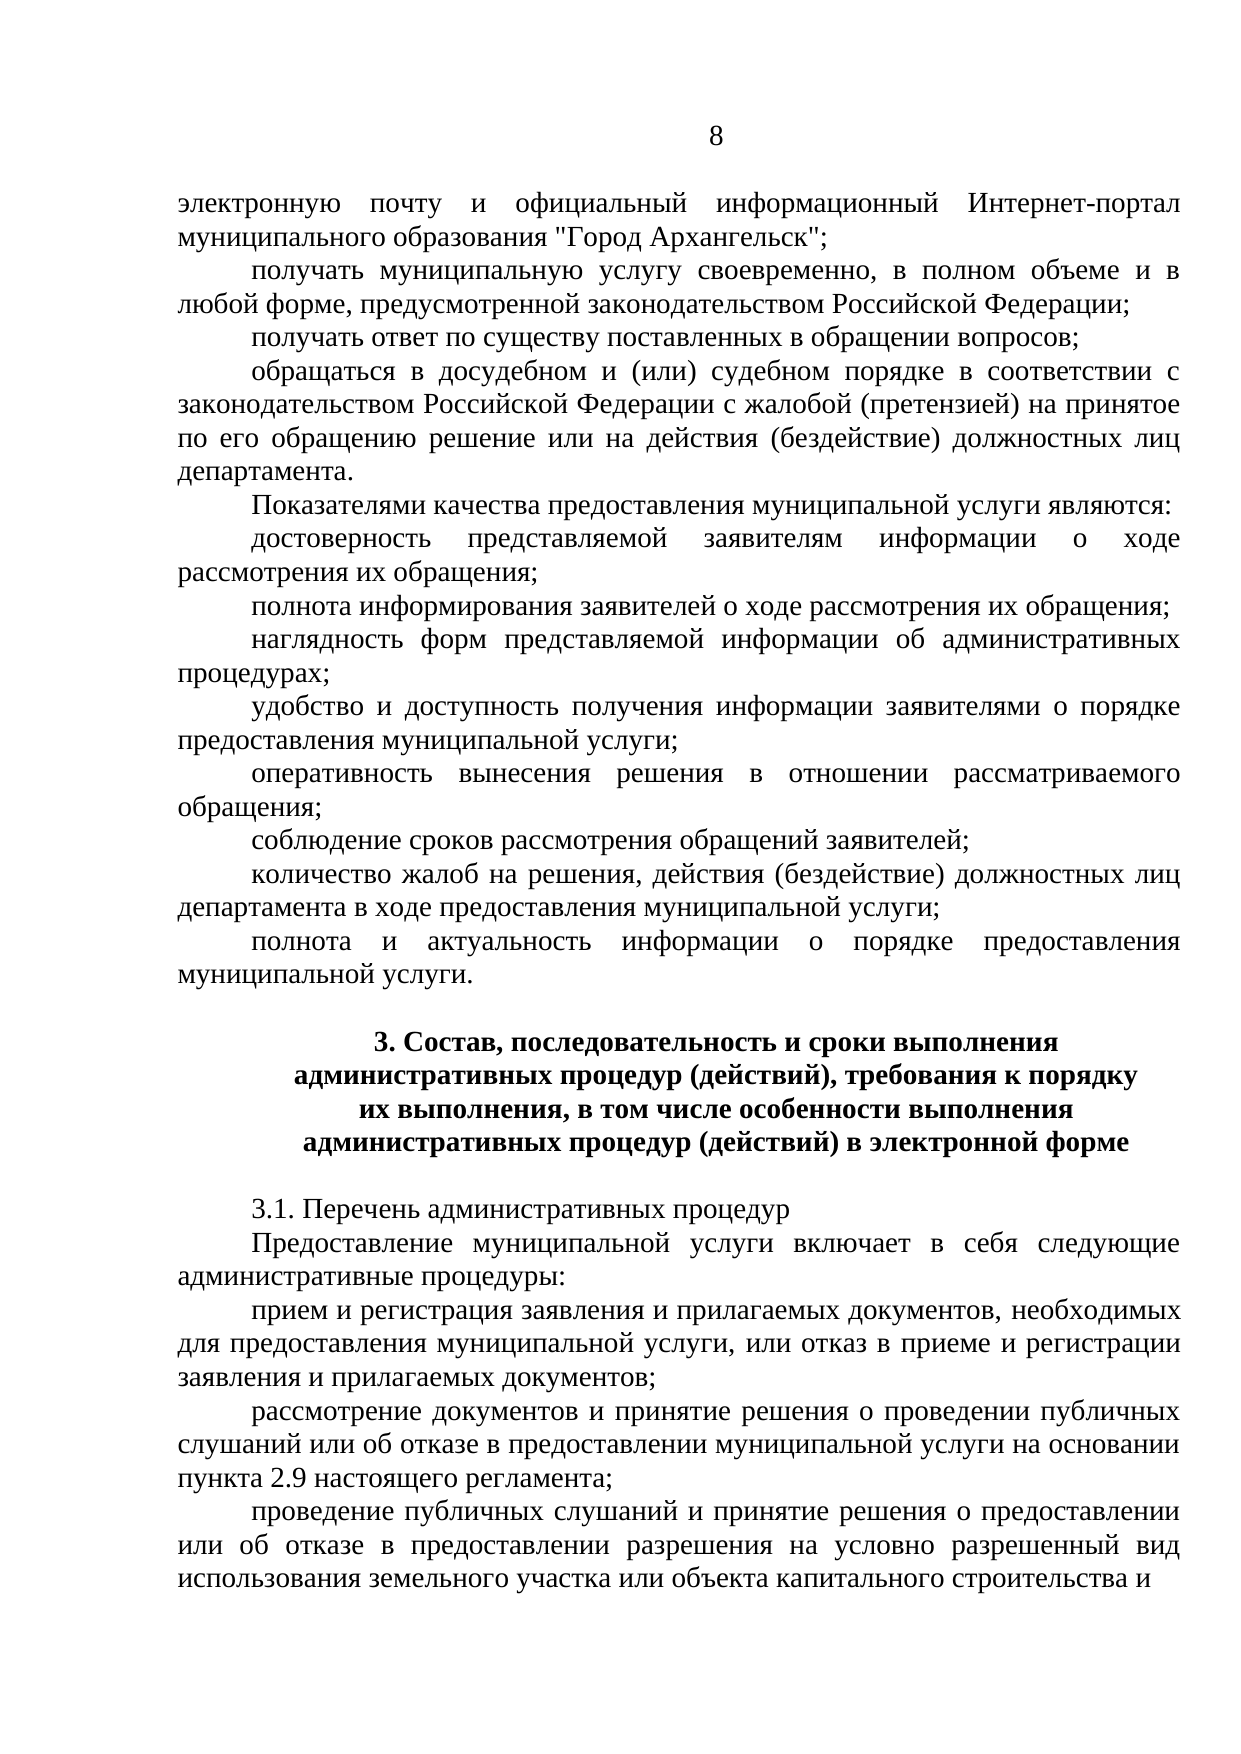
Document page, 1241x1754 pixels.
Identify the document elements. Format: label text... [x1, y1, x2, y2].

text 3.1. Перечень административных процедур [177, 1191, 1181, 1225]
text проведение публичных слушаний и принятие решения о предоставлении или об отказе в предоставлении разрешения на условно разрешенный вид использования земельного участка или объекта капитального строительства и [177, 1493, 1181, 1594]
text рассмотрение документов и принятие решения о проведении публичных слушаний или об отказе в предоставлении муниципальной услуги на основании пункта 2.9 настоящего регламента; [177, 1393, 1181, 1493]
text количество жалоб на решения, действия (бездействие) должностных лиц департамента в ходе предоставления муниципальной услуги; [177, 856, 1181, 923]
text их выполнения, в том числе особенности выполнения [177, 1091, 1181, 1124]
text прием и регистрация заявления и прилагаемых документов, необходимых для предоставления муниципальной услуги, или отказ в приеме и регистрации заявления и прилагаемых документов; [177, 1292, 1181, 1393]
text электронную почту и официальный информационный Интернет-портал муниципального образования "Город Архангельск"; [177, 185, 1181, 252]
text Показателями качества предоставления муниципальной услуги являются: [177, 487, 1181, 521]
text полнота и актуальность информации о порядке предоставления муниципальной услуги. [177, 923, 1181, 990]
text удобство и доступность получения информации заявителями о порядке предоставления муниципальной услуги; [177, 688, 1181, 755]
text наглядность форм представляемой информации об административных процедурах; [177, 621, 1181, 688]
text 3. Состав, последовательность и сроки выполнения [177, 1024, 1181, 1057]
text получать ответ по существу поставленных в обращении вопросов; [177, 319, 1181, 353]
text оперативность вынесения решения в отношении рассматриваемого обращения; [177, 755, 1181, 822]
text Предоставление муниципальной услуги включает в себя следующие административные процедуры: [177, 1225, 1181, 1292]
text обращаться в досудебном и (или) судебном порядке в соответствии с законодательством Российской Федерации с жалобой (претензией) на принятое по его обращению решение или на действия (бездействие) должностных лиц департамента. [177, 353, 1181, 487]
text полнота информирования заявителей о ходе рассмотрения их обращения; [177, 588, 1181, 621]
text достоверность представляемой заявителям информации о ходе рассмотрения их обращения; [177, 521, 1181, 588]
text соблюдение сроков рассмотрения обращений заявителей; [177, 822, 1181, 856]
text административных процедур (действий) в электронной форме [177, 1124, 1181, 1158]
text получать муниципальную услугу своевременно, в полном объеме и в любой форме, предусмотренной законодательством Российской Федерации; [177, 252, 1181, 319]
text административных процедур (действий), требования к порядку [177, 1057, 1181, 1091]
text 8 [177, 118, 1181, 152]
